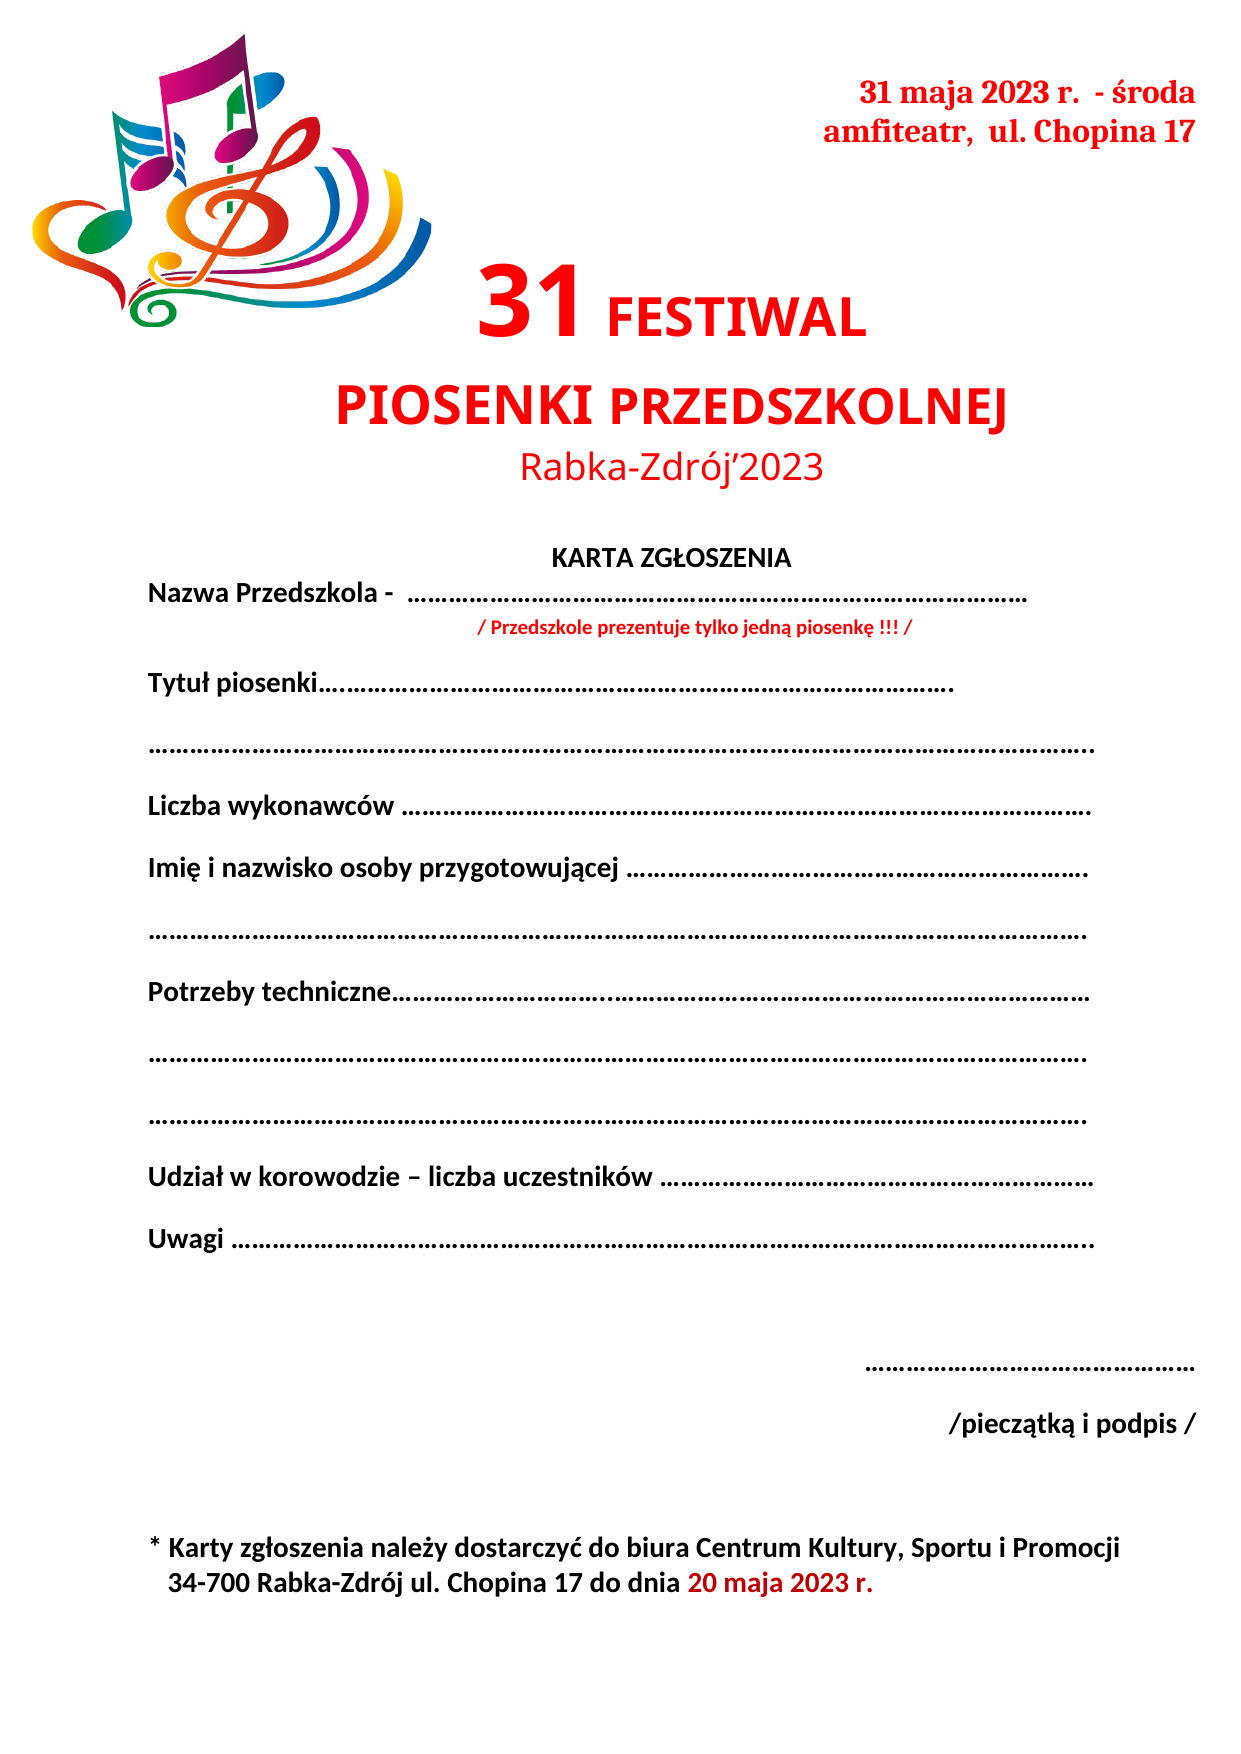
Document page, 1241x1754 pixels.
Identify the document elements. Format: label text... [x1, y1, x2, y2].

text Imię i nazwisko osoby przygotowującej …………………………………………………………. [148, 849, 1196, 885]
text ………………………………………………………………………………………………………………………. [148, 1034, 1196, 1070]
text 31 FESTIWAL [148, 230, 1196, 366]
text Nazwa Przedszkola - ……………………………………………………………………………… / Przedszkole prezentuje tylko jedną piosenkę !!! / [148, 574, 1196, 639]
text ………………………………………………………………………………………………………………………. [148, 1096, 1196, 1132]
picture [32, 26, 432, 327]
text ………………………………………… [148, 1343, 1196, 1379]
text 34-700 Rabka-Zdrój ul. Chopina 17 do dnia 20 maja 2023 r. [148, 1564, 1196, 1600]
text * Karty zgłoszenia należy dostarczyć do biura Centrum Kultury, Sportu i Promocji [148, 1529, 1196, 1564]
text KARTA ZGŁOSZENIA [148, 539, 1196, 574]
text amfiteatr, ul. Chopina 17 [148, 112, 1196, 151]
text Tytuł piosenki….……………………………………………………………………………. [148, 664, 1196, 699]
text PIOSENKI PRZEDSZKOLNEJ [148, 366, 1196, 440]
text 31 maja 2023 r. - środa [148, 74, 1196, 112]
text Potrzeby techniczne…………………………..…………………………………………………………… [148, 973, 1196, 1008]
text Liczba wykonawców ………………………………………………………………………………………. [148, 787, 1196, 823]
text /pieczątką i podpis / [148, 1405, 1196, 1441]
text Rabka-Zdrój’2023 [148, 440, 1196, 491]
text ……………………………………………………………………………………………………………………….. [148, 726, 1196, 761]
text ………………………………………………………………………………………………………………………. [148, 911, 1196, 947]
text Uwagi …………………………………………………………………………………………………………….. [148, 1220, 1196, 1255]
text Udział w korowodzie – liczba uczestników ……………………………………………………… [148, 1158, 1196, 1194]
